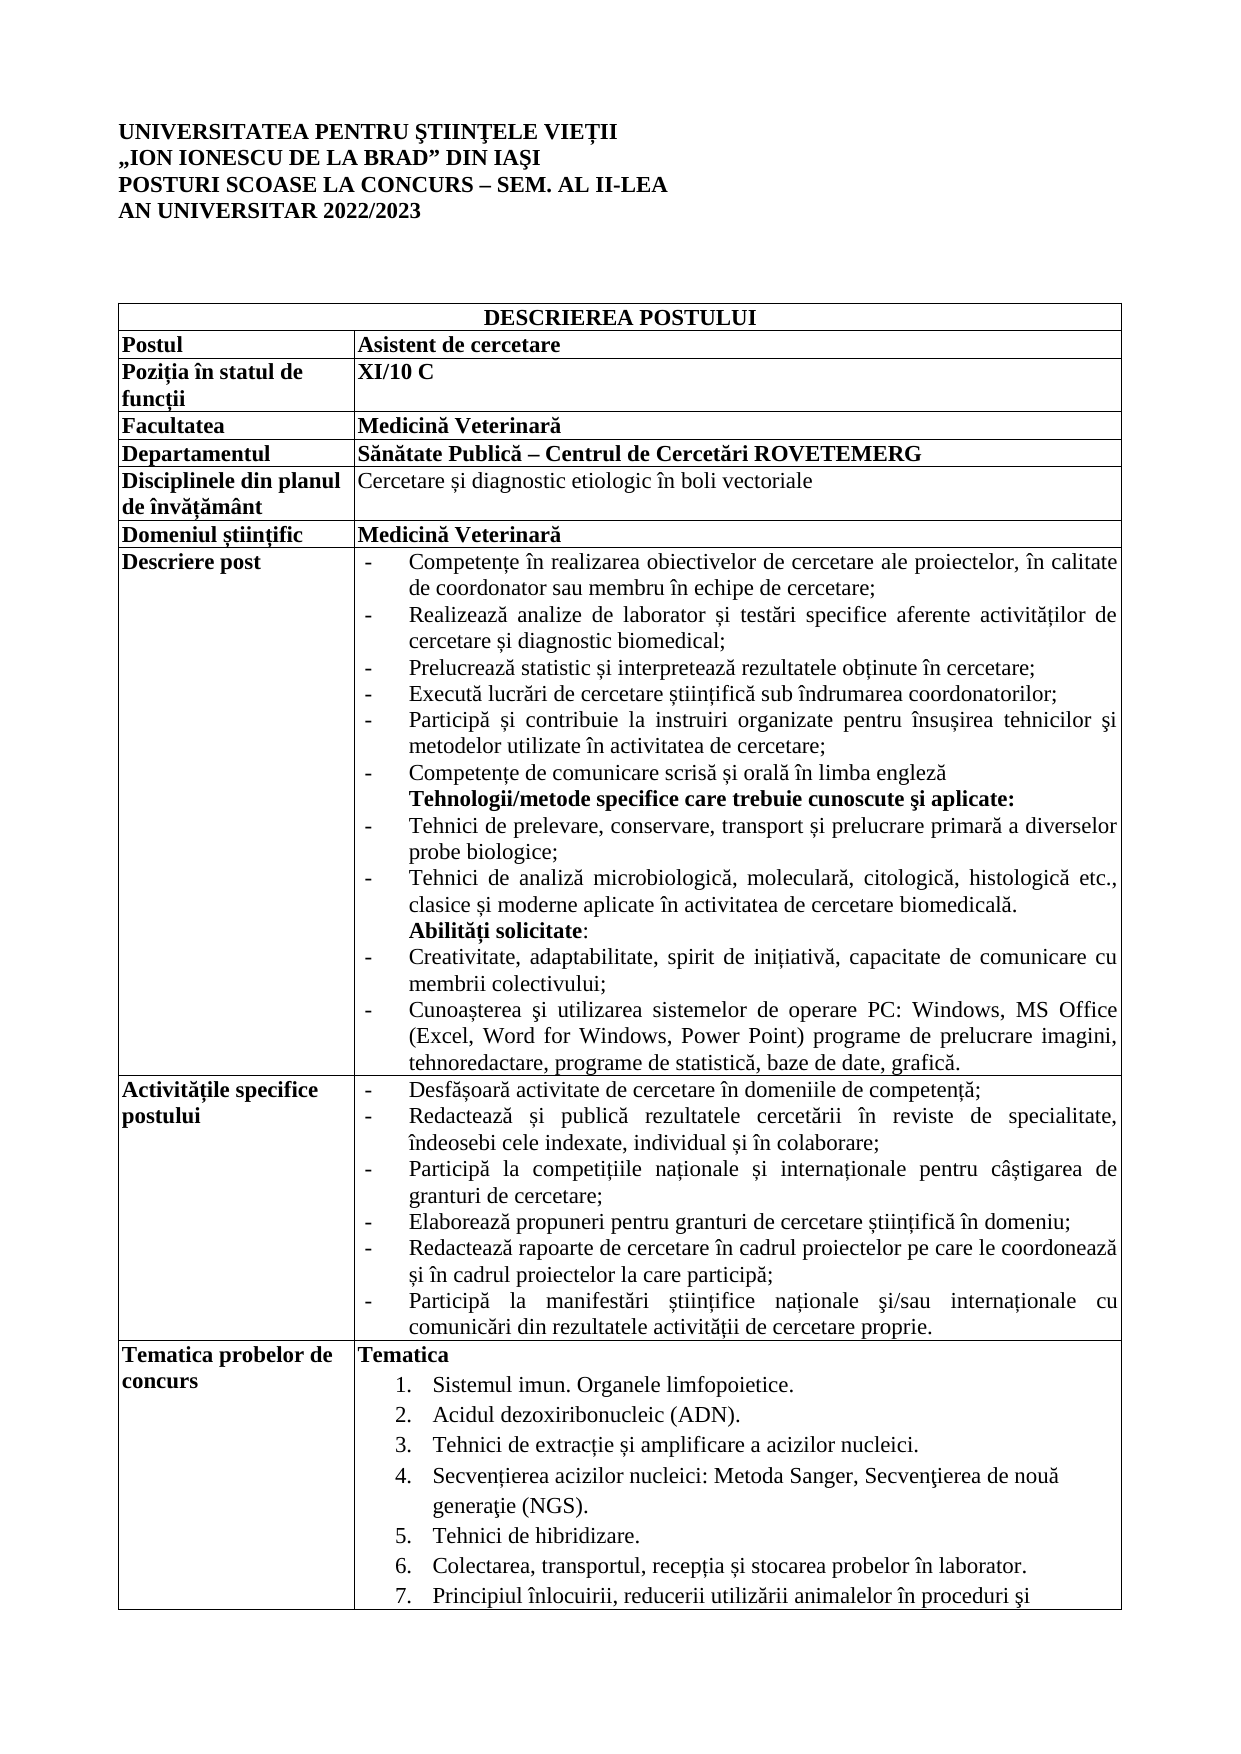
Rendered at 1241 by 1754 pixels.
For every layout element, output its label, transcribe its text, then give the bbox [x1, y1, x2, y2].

table_cell Domeniul științific [119, 521, 354, 547]
table_cell Sănătate Publică – Centrul de Cercetări ROVETEMERG [355, 440, 1121, 466]
table_header DESCRIEREA POSTULUI [119, 304, 1121, 330]
text POSTURI SCOASE LA CONCURS – SEM. AL II-LEA [118, 171, 1122, 197]
table_cell Medicină Veterinară [355, 521, 1121, 547]
text UNIVERSITATEA PENTRU ŞTIINŢELE VIEȚII [118, 118, 1122, 144]
table_cell Disciplinele din planul de învățământ [119, 467, 354, 520]
table_cell Postul [119, 331, 354, 357]
table_cell Asistent de cercetare [355, 331, 1121, 357]
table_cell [355, 1341, 1121, 1609]
table_cell XI/10 C [355, 359, 1121, 411]
table_cell Poziția în statul de funcții [119, 359, 354, 411]
table_cell Facultatea [119, 412, 354, 438]
table_cell Activitățile specifice postului [119, 1076, 354, 1340]
table_cell Medicină Veterinară [355, 412, 1121, 438]
text „ION IONESCU DE LA BRAD” DIN IAŞI [118, 144, 1122, 171]
table_cell Cercetare și diagnostic etiologic în boli vectoriale [355, 467, 1121, 520]
table_cell Departamentul [119, 440, 354, 466]
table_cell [119, 1341, 354, 1609]
table_cell Competențe în realizarea obiectivelor de cercetare ale proiectelor, în calitate de coordonator sau membru în echipe de cercetare; Realizează analize de laborator și testări specifice aferente activităților de cercetare și diagnostic biomedical; Prelucrează statistic și interpretează rezultatele obținute în cercetare; Execută lucrări de cercetare științifică sub îndrumarea coordonatorilor; Participă și contribuie la instruiri organizate pentru însușirea tehnicilor şi metodelor utilizate în activitatea de cercetare; Competențe de comunicare scrisă și orală în limba engleză Tehnologii/metode specifice care trebuie cunoscute şi aplicate: Tehnici de prelevare, conservare, transport și prelucrare primară a diverselor probe biologice; Tehnici de analiză microbiologică, moleculară, citologică, histologică etc., clasice și moderne aplicate în activitatea de cercetare biomedicală. Abilități solicitate: Creativitate, adaptabilitate, spirit de inițiativă, capacitate de comunicare cu membrii colectivului; Cunoașterea şi utilizarea sistemelor de operare PC: Windows, MS Office (Excel, Word for Windows, Power Point) programe de prelucrare imagini, tehnoredactare, programe de statistică, baze de date, grafică. [355, 548, 1121, 1075]
text AN UNIVERSITAR 2022/2023 [118, 197, 1122, 223]
table_cell Descriere post [119, 548, 354, 1075]
table_cell Desfășoară activitate de cercetare în domeniile de competență; Redactează și publică rezultatele cercetării în reviste de specialitate, îndeosebi cele indexate, individual și în colaborare; Participă la competițiile naționale și internaționale pentru câștigarea de granturi de cercetare; Elaborează propuneri pentru granturi de cercetare științifică în domeniu; Redactează rapoarte de cercetare în cadrul proiectelor pe care le coordonează și în cadrul proiectelor la care participă; Participă la manifestări științifice naționale şi/sau internaționale cu comunicări din rezultatele activității de cercetare proprie. [355, 1076, 1121, 1340]
